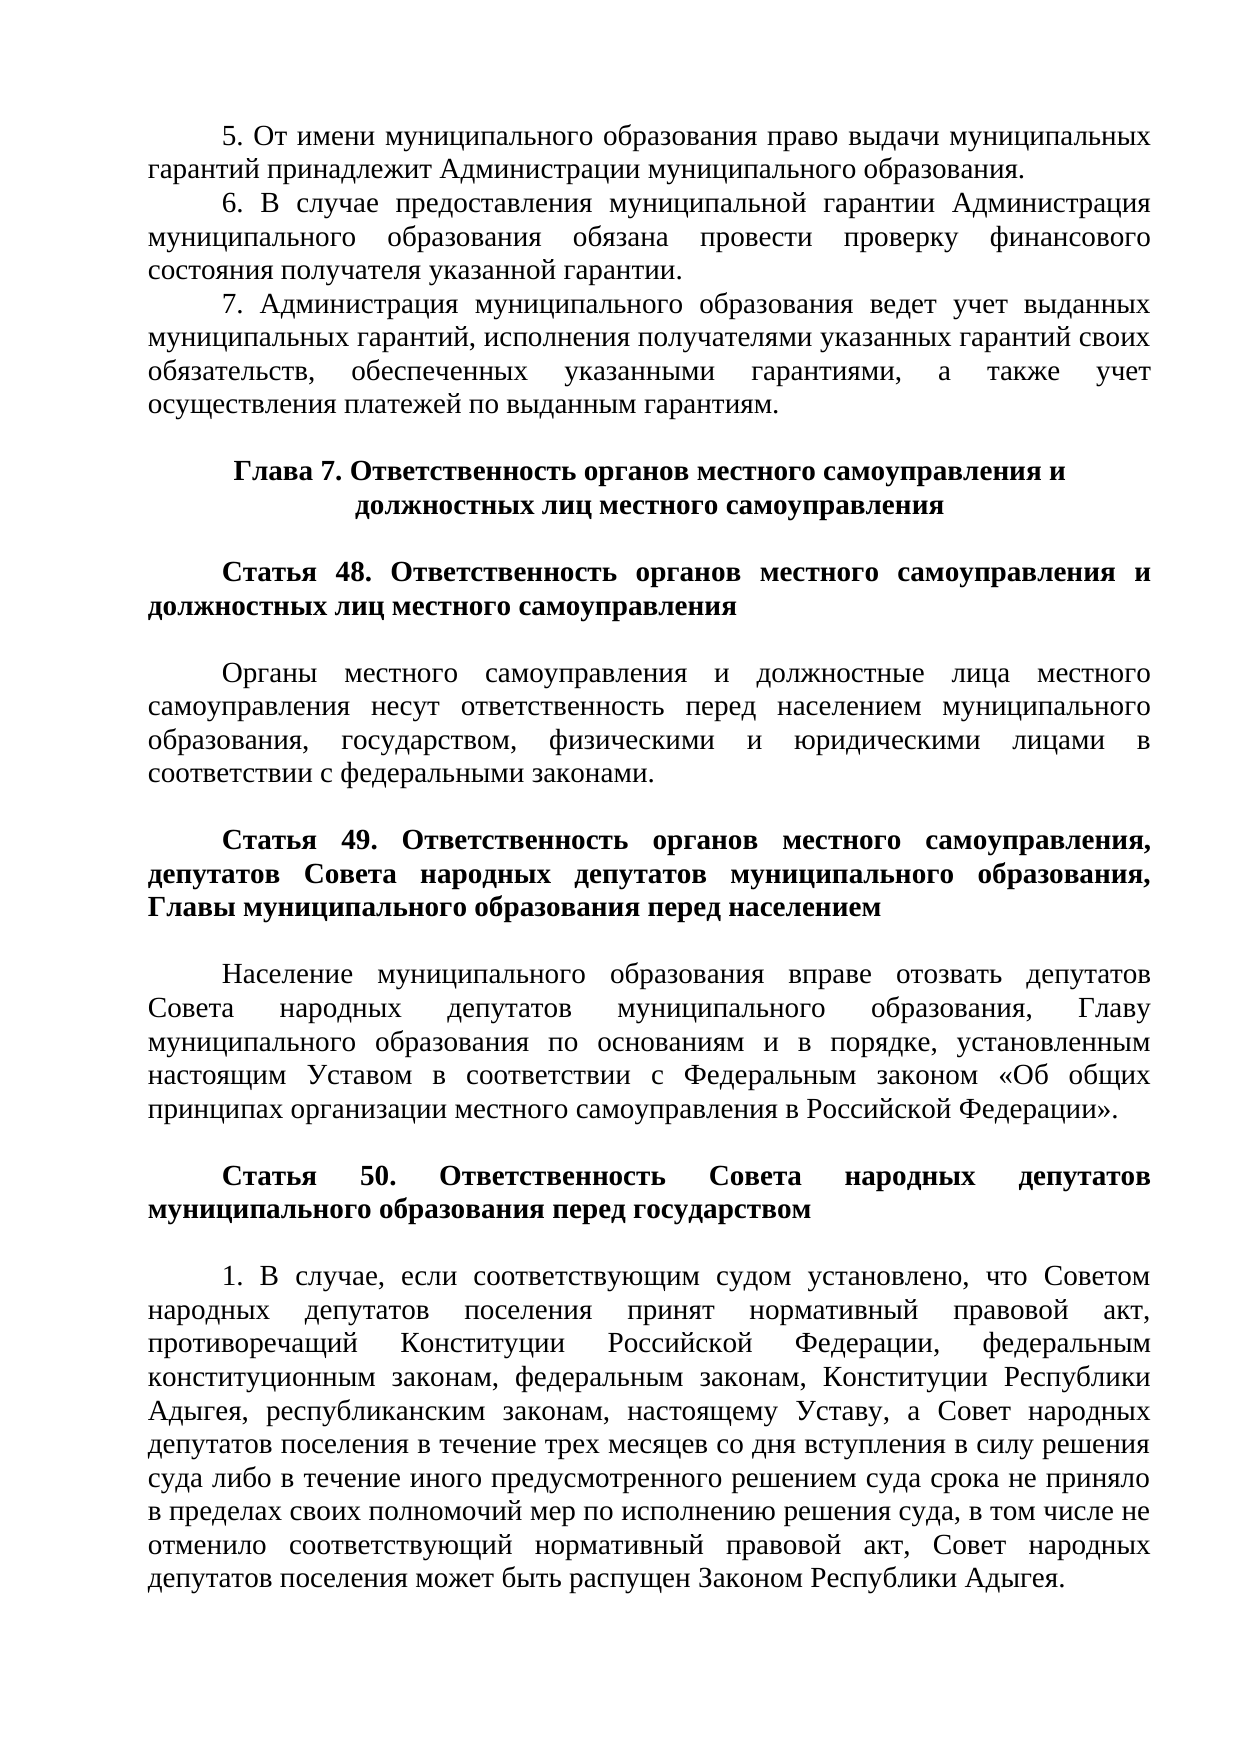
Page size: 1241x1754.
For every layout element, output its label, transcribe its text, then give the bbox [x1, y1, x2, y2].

text 1. В случае, если соответствующим судом установлено, что Советом народных депутатов поселения принят нормативный правовой акт, противоречащий Конституции Российской Федерации, федеральным конституционным законам, федеральным законам, Конституции Республики Адыгея, республиканским законам, настоящему Уставу, а Совет народных депутатов поселения в течение трех месяцев со дня вступления в силу решения суда либо в течение иного предусмотренного решением суда срока не приняло в пределах своих полномочий мер по исполнению решения суда, в том числе не отменило соответствующий нормативный правовой акт, Совет народных депутатов поселения может быть распущен Законом Республики Адыгея. [148, 1258, 1152, 1594]
text 5. От имени муниципального образования право выдачи муниципальных гарантий принадлежит Администрации муниципального образования. [148, 118, 1152, 185]
text Население муниципального образования вправе отозвать депутатов Совета народных депутатов муниципального образования, Главу муниципального образования по основаниям и в порядке, установленным настоящим Уставом в соответствии с Федеральным законом «Об общих принципах организации местного самоуправления в Российской Федерации». [148, 957, 1152, 1124]
text 6. В случае предоставления муниципальной гарантии Администрация муниципального образования обязана провести проверку финансового состояния получателя указанной гарантии. [148, 185, 1152, 286]
text Глава 7. Ответственность органов местного самоуправления и должностных лиц местного самоуправления [148, 453, 1152, 521]
text Статья 48. Ответственность органов местного самоуправления и должностных лиц местного самоуправления [148, 554, 1152, 621]
text Органы местного самоуправления и должностные лица местного самоуправления несут ответственность перед населением муниципального образования, государством, физическими и юридическими лицами в соответствии с федеральными законами. [148, 655, 1152, 789]
text Статья 50. Ответственность Совета народных депутатов муниципального образования перед государством [148, 1158, 1152, 1225]
text Статья 49. Ответственность органов местного самоуправления, депутатов Совета народных депутатов муниципального образования, Главы муниципального образования перед населением [148, 822, 1152, 923]
text 7. Администрация муниципального образования ведет учет выданных муниципальных гарантий, исполнения получателями указанных гарантий своих обязательств, обеспеченных указанными гарантиями, а также учет осуществления платежей по выданным гарантиям. [148, 286, 1152, 420]
